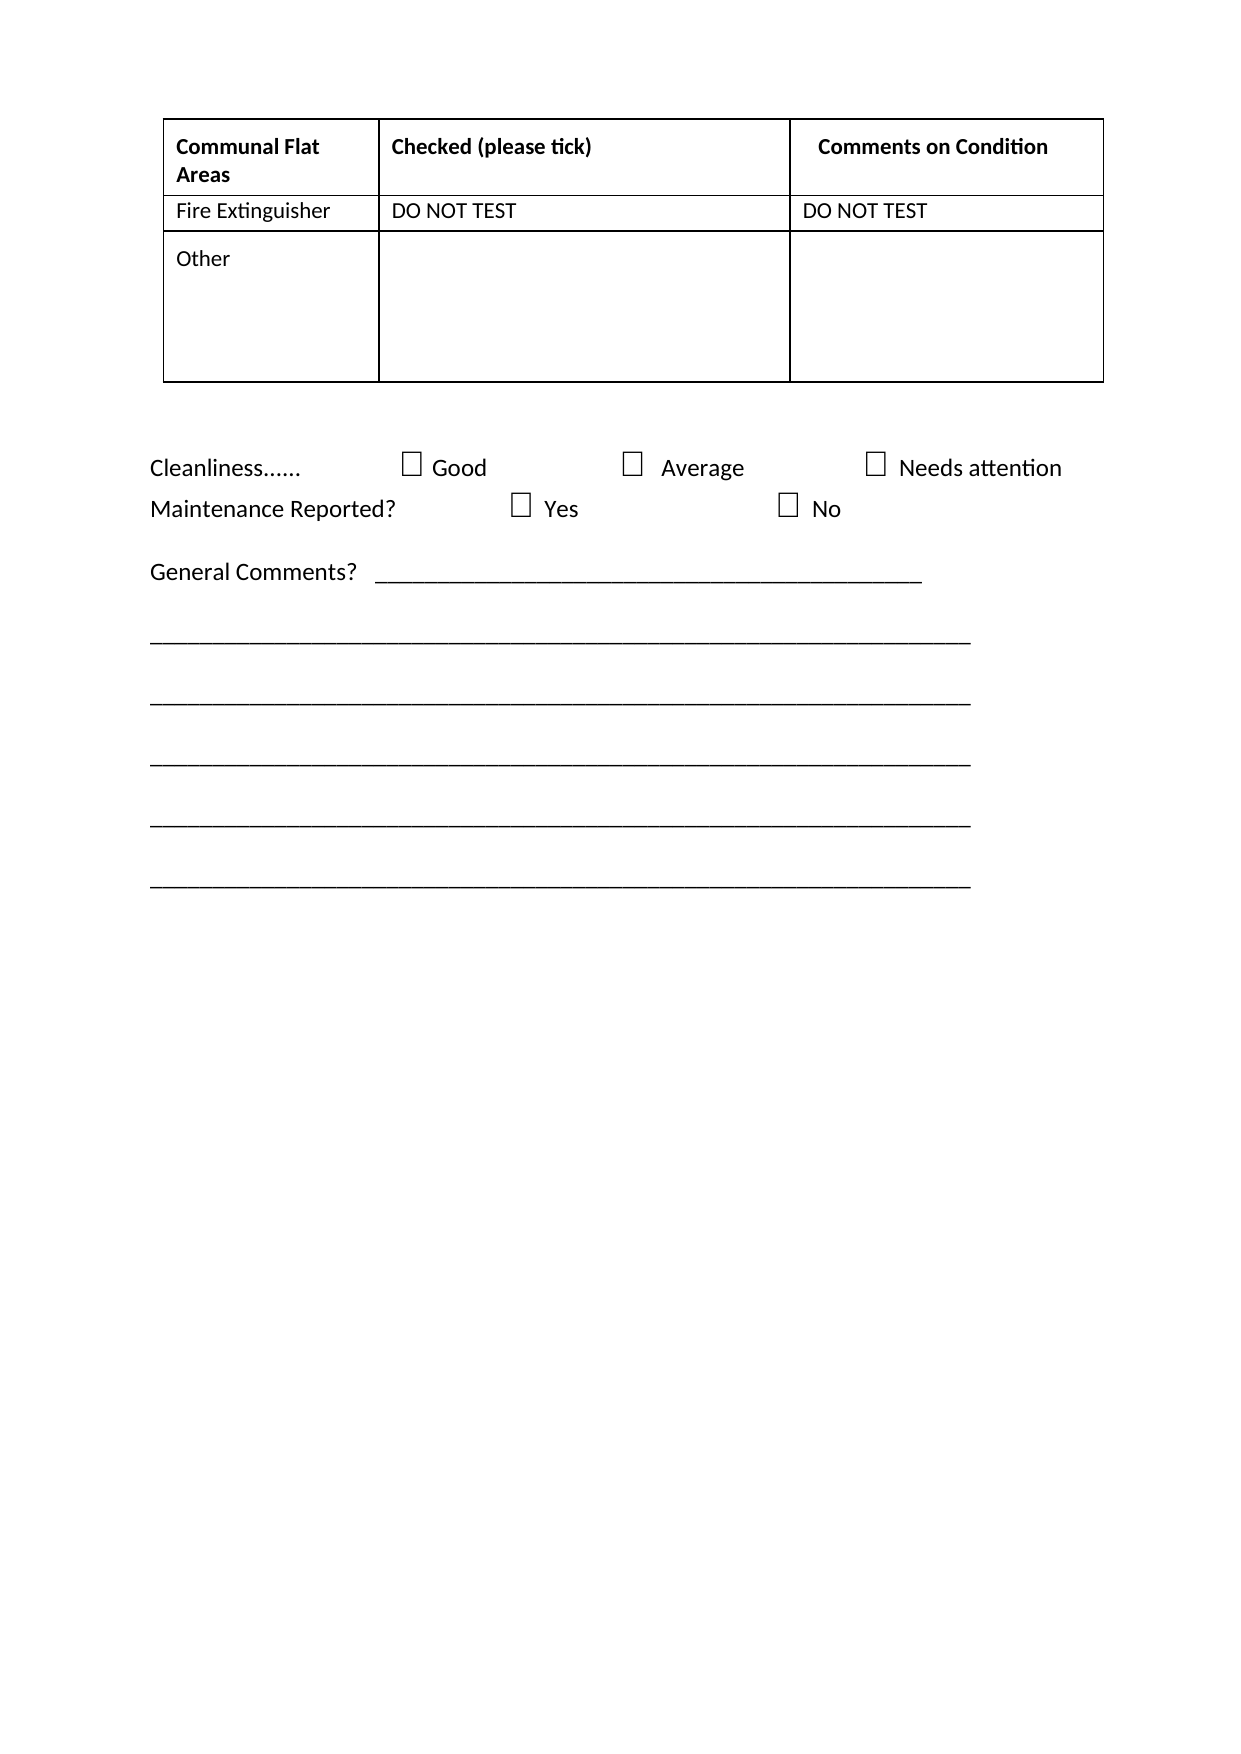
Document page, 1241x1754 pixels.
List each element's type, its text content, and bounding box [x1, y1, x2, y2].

table_header Checked (please tick) [380, 120, 789, 194]
text General Comments? ____________________________________________ [150, 556, 1090, 586]
table_cell [791, 232, 1103, 381]
text Maintenance Reported?  Yes  No [150, 484, 1090, 525]
text __________________________________________________________________ [150, 617, 1090, 647]
text __________________________________________________________________ [150, 800, 1090, 830]
table_cell Other [164, 232, 378, 381]
table_cell DO NOT TEST [380, 196, 789, 230]
text __________________________________________________________________ [150, 861, 1090, 891]
text __________________________________________________________________ [150, 739, 1090, 769]
table_header Communal Flat Areas [164, 120, 378, 194]
text __________________________________________________________________ [150, 678, 1090, 708]
table_cell DO NOT TEST [791, 196, 1103, 230]
text Cleanliness......  Good  Average  Needs attention [150, 444, 1090, 484]
table_header Comments on Condition [791, 120, 1103, 194]
table_cell Fire Extinguisher [164, 196, 378, 230]
table_cell [380, 232, 789, 381]
